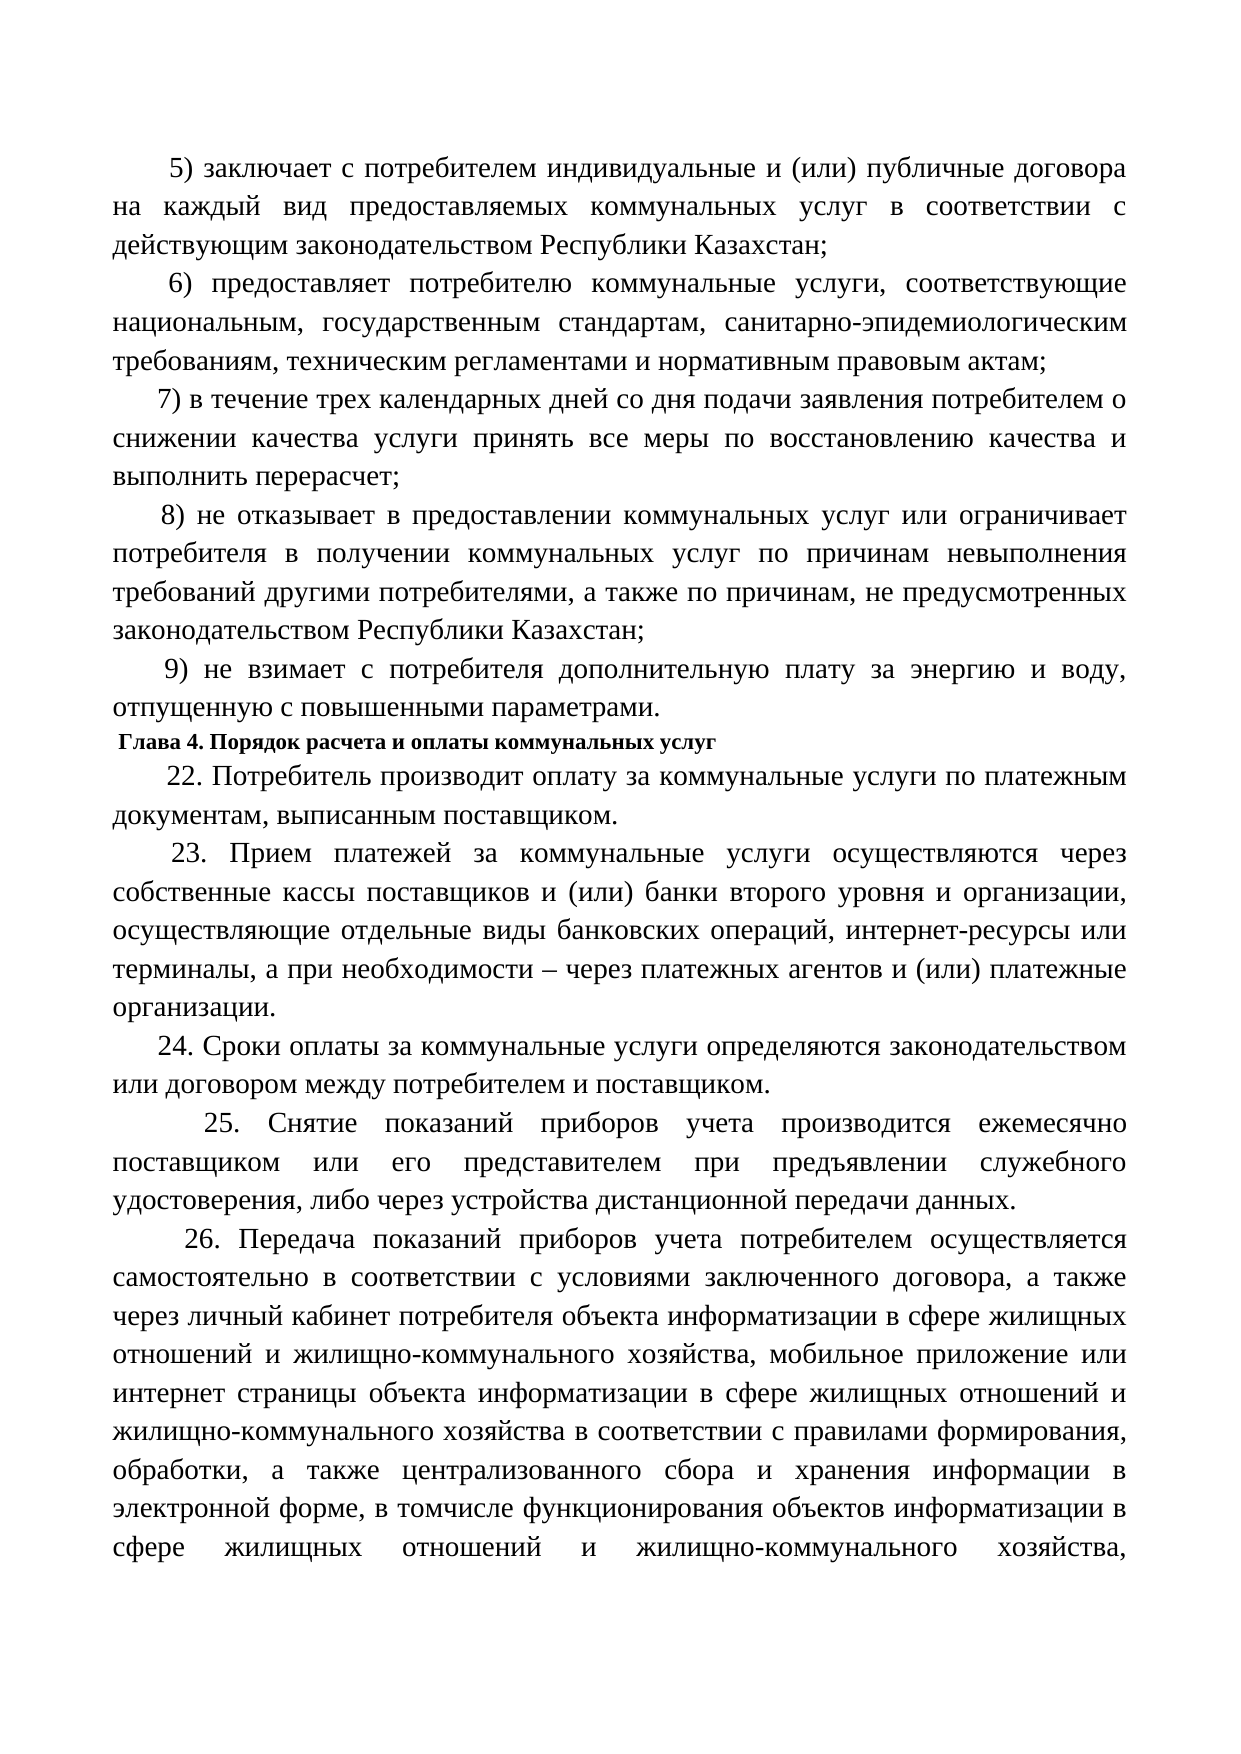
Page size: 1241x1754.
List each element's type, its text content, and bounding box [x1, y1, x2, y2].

text 23. Прием платежей за коммунальные услуги осуществляются через собственные кассы поставщиков и (или) банки второго уровня и организации, осуществляющие отдельные виды банковских операций, интернет-ресурсы или терминалы, а при необходимости – через платежных агентов и (или) платежные организации. [112, 835, 1128, 1023]
text 8) не отказывает в предоставлении коммунальных услуг или ограничивает потребителя в получении коммунальных услуг по причинам невыполнения требований другими потребителями, а также по причинам, не предусмотренных законодательством Республики Казахстан; [112, 497, 1128, 646]
text 25. Снятие показаний приборов учета производится ежемесячно поставщиком или его представителем при предъявлении служебного удостоверения, либо через устройства дистанционной передачи данных. [112, 1105, 1128, 1216]
text Глава 4. Порядок расчета и оплаты коммунальных услуг [112, 728, 1128, 754]
text 6) предоставляет потребителю коммунальные услуги, соответствующие национальным, государственным стандартам, санитарно-эпидемиологическим требованиям, техническим регламентами и нормативным правовым актам; [112, 266, 1128, 376]
text 5) заключает с потребителем индивидуальные и (или) публичные договора на каждый вид предоставляемых коммунальных услуг в соответствии с действующим законодательством Республики Казахстан; [112, 150, 1128, 261]
text 22. Потребитель производит оплату за коммунальные услуги по платежным документам, выписанным поставщиком. [112, 758, 1128, 830]
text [112, 1221, 1128, 1563]
text 24. Сроки оплаты за коммунальные услуги определяются законодательством или договором между потребителем и поставщиком. [112, 1028, 1128, 1100]
text 7) в течение трех календарных дней со дня подачи заявления потребителем о снижении качества услуги принять все меры по восстановлению качества и выполнить перерасчет; [112, 381, 1128, 492]
text 9) не взимает с потребителя дополнительную плату за энергию и воду, отпущенную с повышенными параметрами. [112, 651, 1128, 723]
